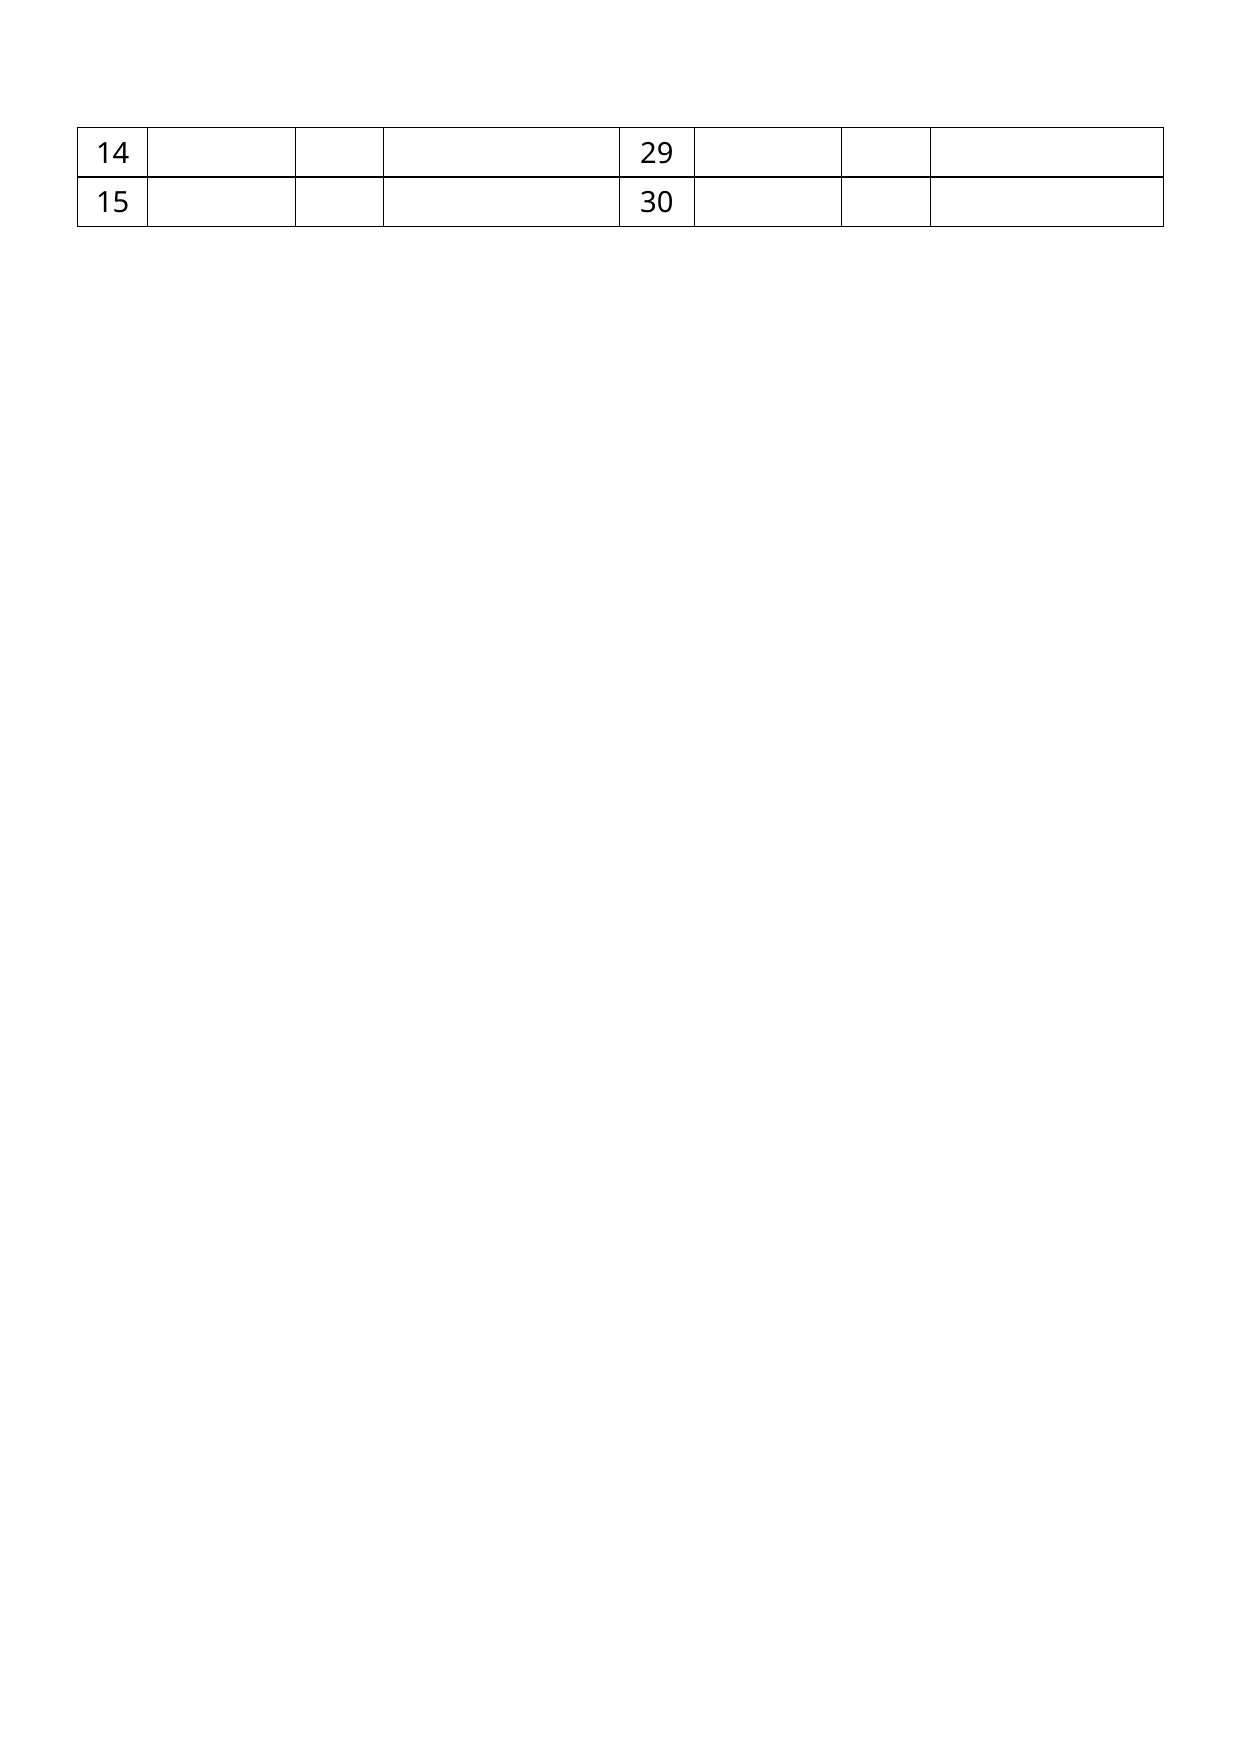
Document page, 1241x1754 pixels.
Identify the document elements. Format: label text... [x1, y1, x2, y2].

table_cell 29 [620, 128, 694, 176]
table_cell [842, 178, 930, 226]
table_cell 15 [78, 178, 147, 226]
table_cell [931, 178, 1163, 226]
table_cell [384, 128, 619, 176]
table_cell [931, 128, 1163, 176]
table_cell [296, 178, 383, 226]
table_cell [148, 178, 295, 226]
table_cell [296, 128, 383, 176]
table_cell [842, 128, 930, 176]
table_cell [148, 128, 295, 176]
table_cell [695, 128, 841, 176]
table_cell [695, 178, 841, 226]
table_cell [384, 178, 619, 226]
table_cell 30 [620, 178, 694, 226]
table_cell 14 [78, 128, 147, 176]
